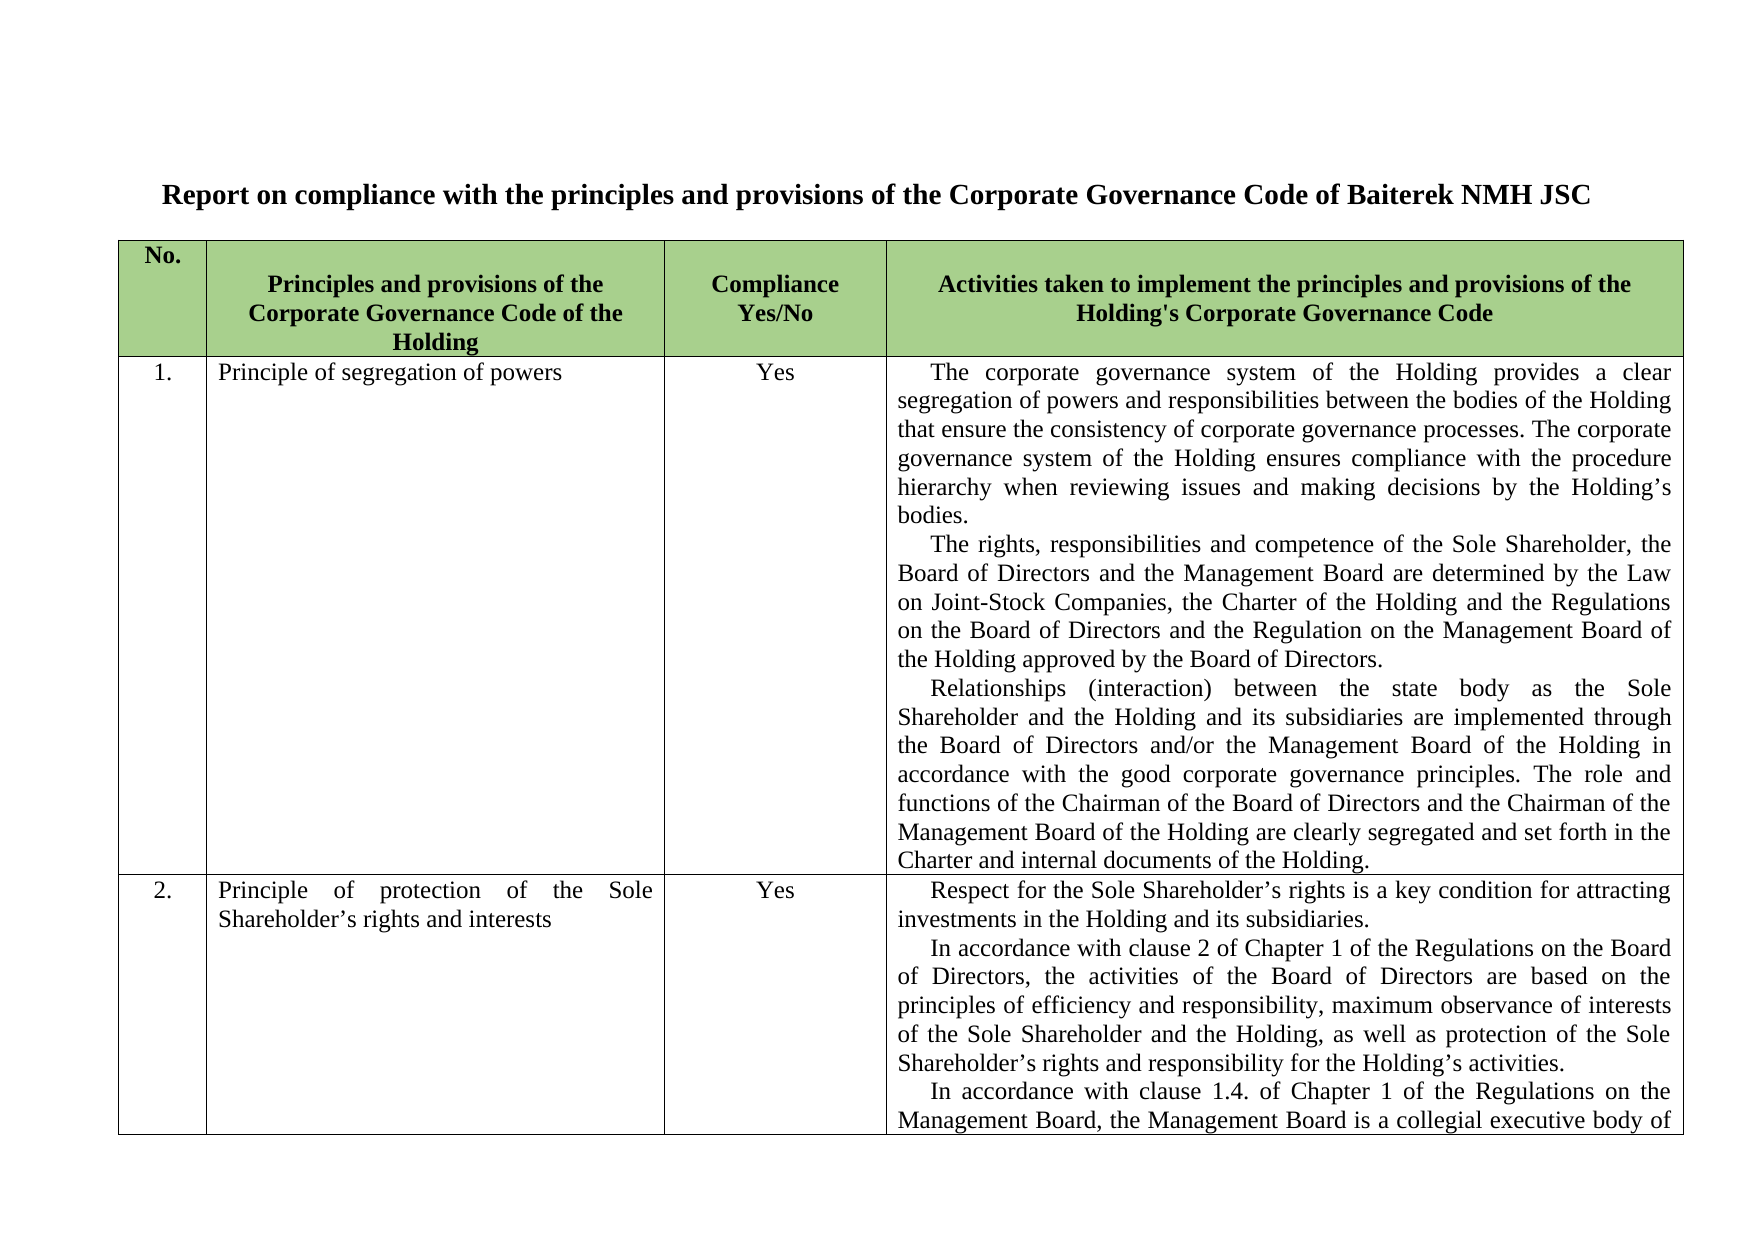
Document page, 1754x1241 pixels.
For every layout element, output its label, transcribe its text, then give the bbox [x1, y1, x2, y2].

table_cell Yes [665, 357, 886, 874]
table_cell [207, 875, 664, 1134]
table_cell Principle of segregation of powers [207, 357, 664, 874]
table_cell 2. [119, 875, 206, 1134]
table_header No. [119, 241, 206, 356]
table_cell Yes [665, 875, 886, 1134]
table_cell The corporate governance system of the Holding provides a clear segregation of powers and responsibilities between the bodies of the Holding that ensure the consistency of corporate governance processes. The corporate governance system of the Holding ensures compliance with the procedure hierarchy when reviewing issues and making decisions by the Holding’s bodies. The rights, responsibilities and competence of the Sole Shareholder, the Board of Directors and the Management Board are determined by the Law on Joint-Stock Companies, the Charter of the Holding and the Regulations on the Board of Directors and the Regulation on the Management Board of the Holding approved by the Board of Directors. Relationships (interaction) between the state body as the Sole Shareholder and the Holding and its subsidiaries are implemented through the Board of Directors and/or the Management Board of the Holding in accordance with the good corporate governance principles. The role and functions of the Chairman of the Board of Directors and the Chairman of the Management Board of the Holding are clearly segregated and set forth in the Charter and internal documents of the Holding. [887, 357, 1683, 874]
text Report on compliance with the principles and provisions of the Corporate Governance Code of Baiterek NMH JSC [118, 177, 1636, 211]
table_cell 1. [119, 357, 206, 874]
table_header Compliance Yes/No [665, 241, 886, 356]
table_header Principles and provisions of the Corporate Governance Code of the Holding [207, 241, 664, 356]
table_header Activities taken to implement the principles and provisions of the Holding's Corporate Governance Code [887, 241, 1683, 356]
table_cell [887, 875, 1683, 1134]
